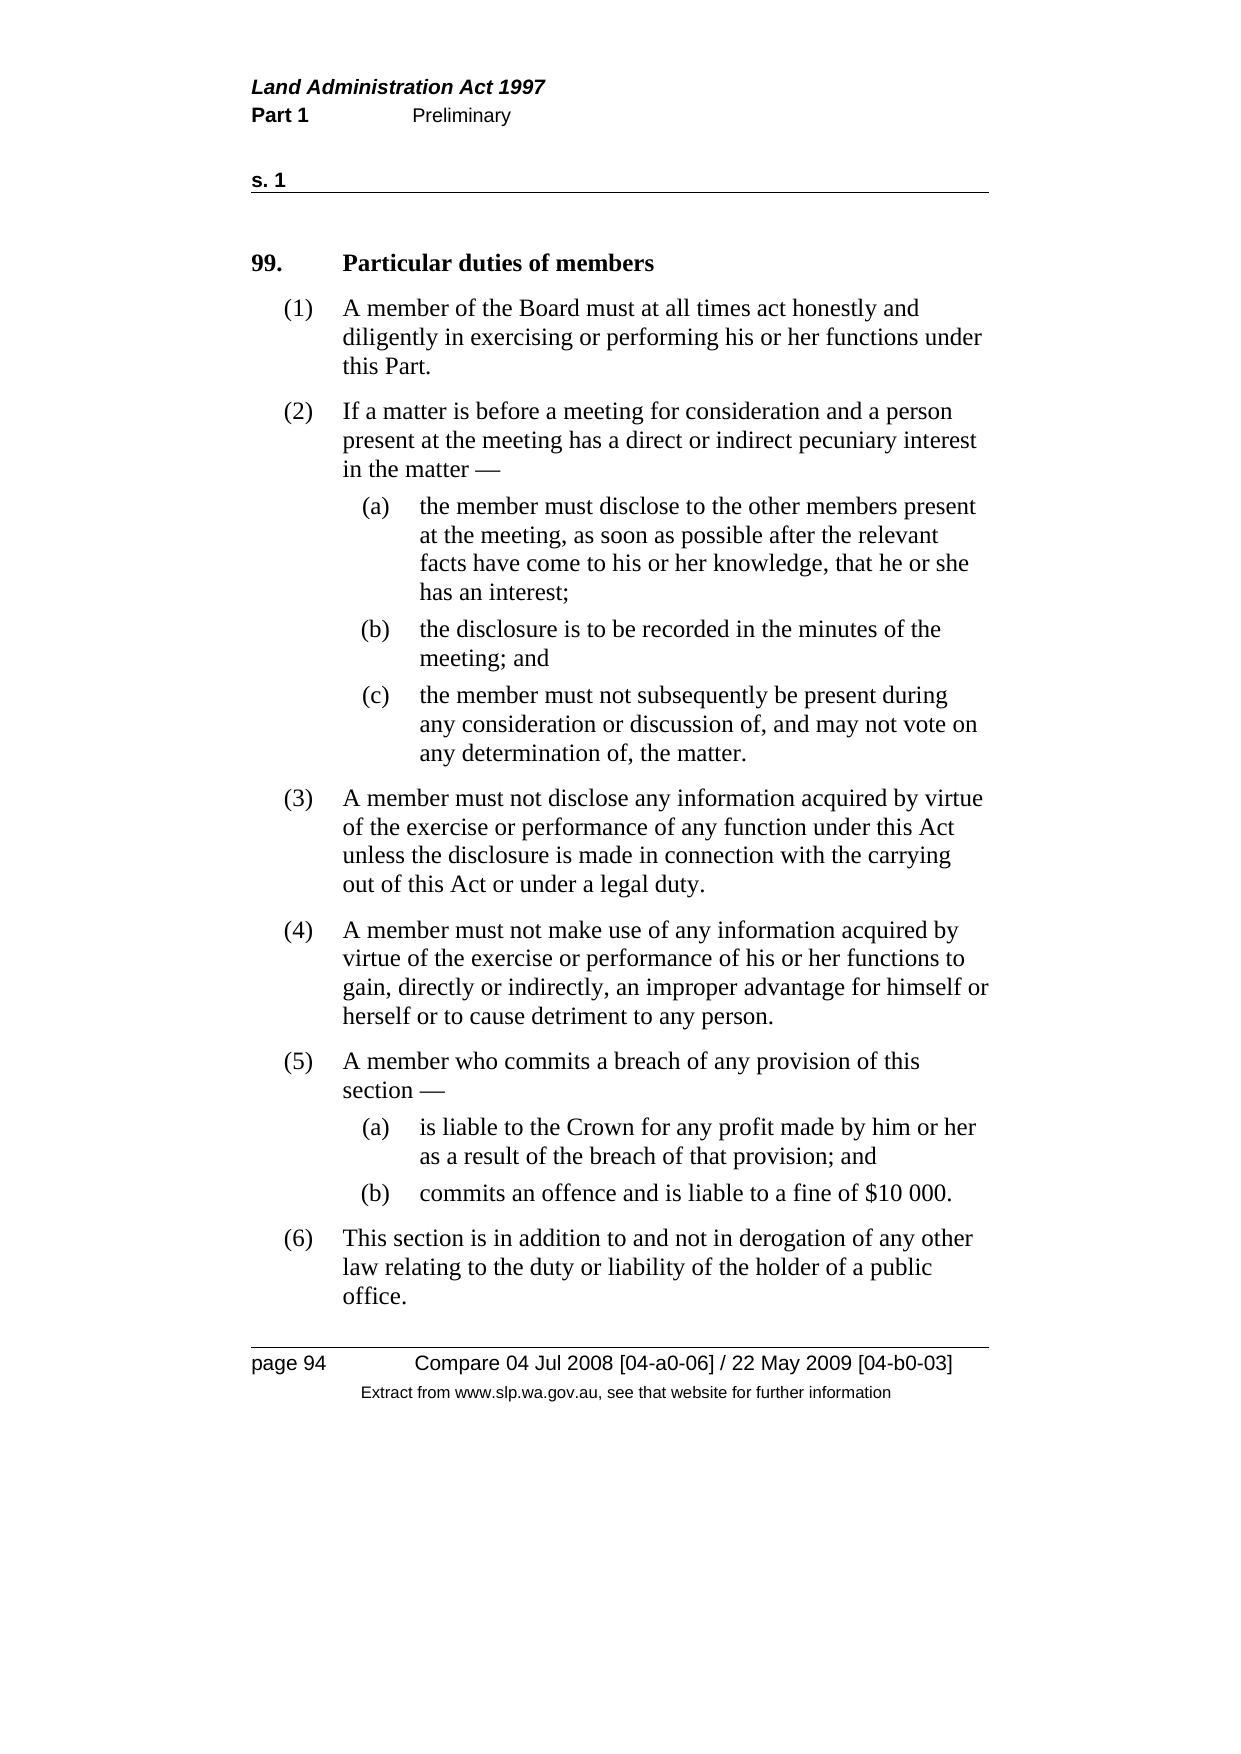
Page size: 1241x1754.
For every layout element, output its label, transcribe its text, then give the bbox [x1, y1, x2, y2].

text (4) A member must not make use of any information acquired by virtue of the exercise or performance of his or her functions to gain, directly or indirectly, an improper advantage for himself or herself or to cause detriment to any person. [251, 915, 989, 1030]
text (5) A member who commits a breach of any provision of this section — [251, 1046, 989, 1104]
text (3) A member must not disclose any information acquired by virtue of the exercise or performance of any function under this Act unless the disclosure is made in connection with the carrying out of this Act or under a legal duty. [251, 783, 989, 898]
text (b) commits an offence and is liable to a fine of $10 000. [251, 1178, 989, 1207]
text (1) A member of the Board must at all times act honestly and diligently in exercising or performing his or her functions under this Part. [251, 293, 989, 380]
text (2) If a matter is before a meeting for consideration and a person present at the meeting has a direct or indirect pecuniary interest in the matter — [251, 396, 989, 483]
text (6) This section is in addition to and not in derogation of any other law relating to the duty or liability of the holder of a public office. [251, 1223, 989, 1310]
text (c) the member must not subsequently be present during any consideration or discussion of, and may not vote on any determination of, the matter. [251, 680, 989, 766]
text (b) the disclosure is to be recorded in the minutes of the meeting; and [251, 614, 989, 672]
text (a) the member must disclose to the other members present at the meeting, as soon as possible after the relevant facts have come to his or her knowledge, that he or she has an interest; [251, 491, 989, 606]
text (a) is liable to the Crown for any profit made by him or her as a result of the breach of that provision; and [251, 1112, 989, 1170]
subtitle 99. Particular duties of members [251, 248, 989, 277]
